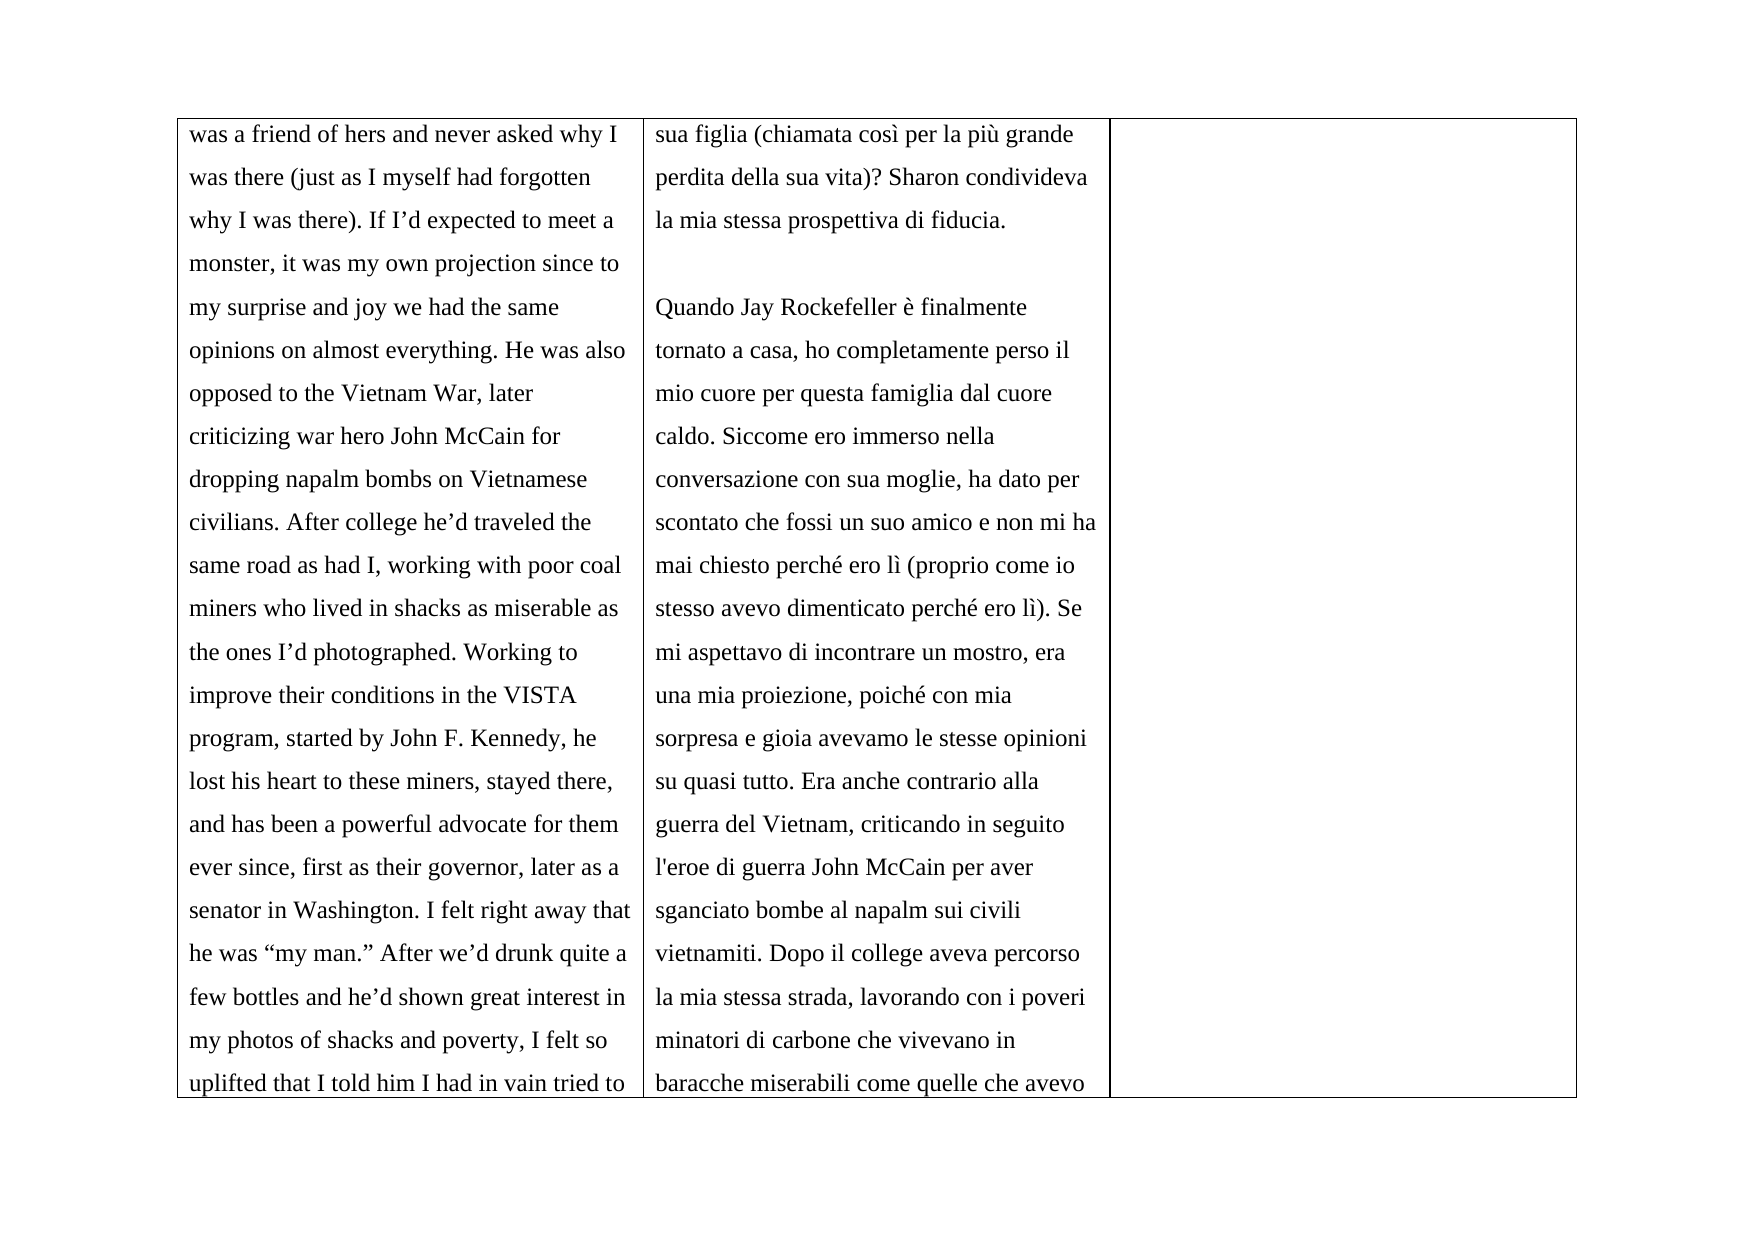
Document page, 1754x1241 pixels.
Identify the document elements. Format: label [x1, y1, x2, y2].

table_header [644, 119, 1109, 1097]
table_header [1111, 119, 1576, 1097]
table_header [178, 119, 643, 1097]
